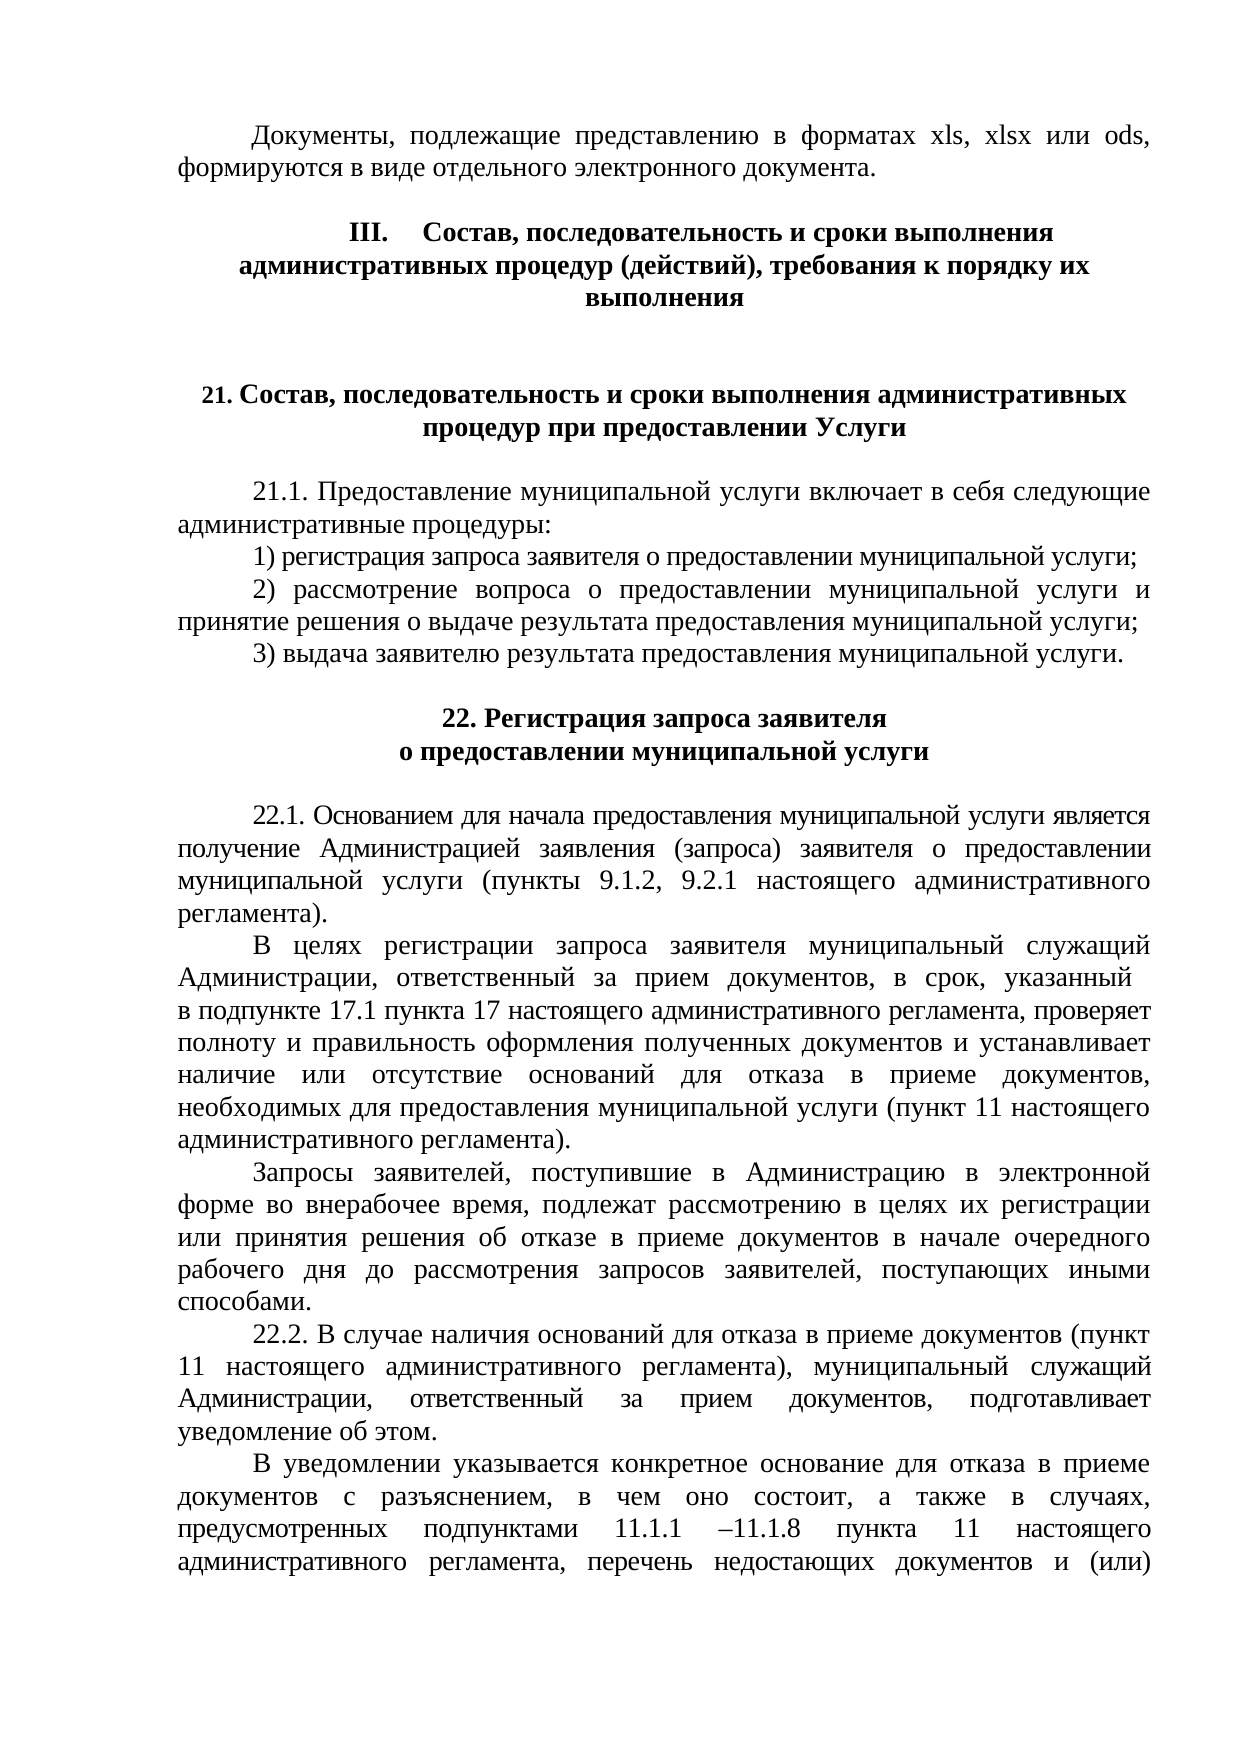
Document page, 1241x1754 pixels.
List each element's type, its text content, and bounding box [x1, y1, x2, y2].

text III. Состав, последовательность и сроки выполнения административных процедур (действий), требования к порядку их выполнения [177, 215, 1152, 312]
text 22. Регистрация запроса заявителя [177, 701, 1152, 734]
text 22.2. В случае наличия оснований для отказа в приеме документов (пункт 11 настоящего административного регламента), муниципальный служащий Администрации, ответственный за прием документов, подготавливает уведомление об этом. [177, 1317, 1152, 1446]
text 2) рассмотрение вопроса о предоставлении муниципальной услуги и принятие решения о выдаче результата предоставления муниципальной услуги; [177, 572, 1152, 636]
text о предоставлении муниципальной услуги [177, 734, 1152, 766]
text 3) выдача заявителю результата предоставления муниципальной услуги. [177, 636, 1152, 669]
text Документы, подлежащие представлению в форматах xls, xlsx или ods, формируются в виде отдельного электронного документа. [177, 118, 1152, 183]
text 1) регистрация запроса заявителя о предоставлении муниципальной услуги; [177, 539, 1152, 572]
text Запросы заявителей, поступившие в Администрацию в электронной форме во внерабочее время, подлежат рассмотрению в целях их регистрации или принятия решения об отказе в приеме документов в начале очередного рабочего дня до рассмотрения запросов заявителей, поступающих иными способами. [177, 1155, 1152, 1317]
text 21. Состав, последовательность и сроки выполнения административных процедур при предоставлении Услуги [177, 377, 1152, 442]
text В целях регистрации запроса заявителя муниципальный служащий Администрации, ответственный за прием документов, в срок, указанный в подпункте 17.1 пункта 17 настоящего административного регламента, проверяет полноту и правильность оформления полученных документов и устанавливает наличие или отсутствие оснований для отказа в приеме документов, необходимых для предоставления муниципальной услуги (пункт 11 настоящего административного регламента). [177, 928, 1152, 1155]
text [177, 1446, 1152, 1576]
text 21.1. Предоставление муниципальной услуги включает в себя следующие административные процедуры: [177, 474, 1152, 539]
text 22.1. Основанием для начала предоставления муниципальной услуги является получение Администрацией заявления (запроса) заявителя о предоставлении муниципальной услуги (пункты 9.1.2, 9.2.1 настоящего административного регламента). [177, 798, 1152, 928]
